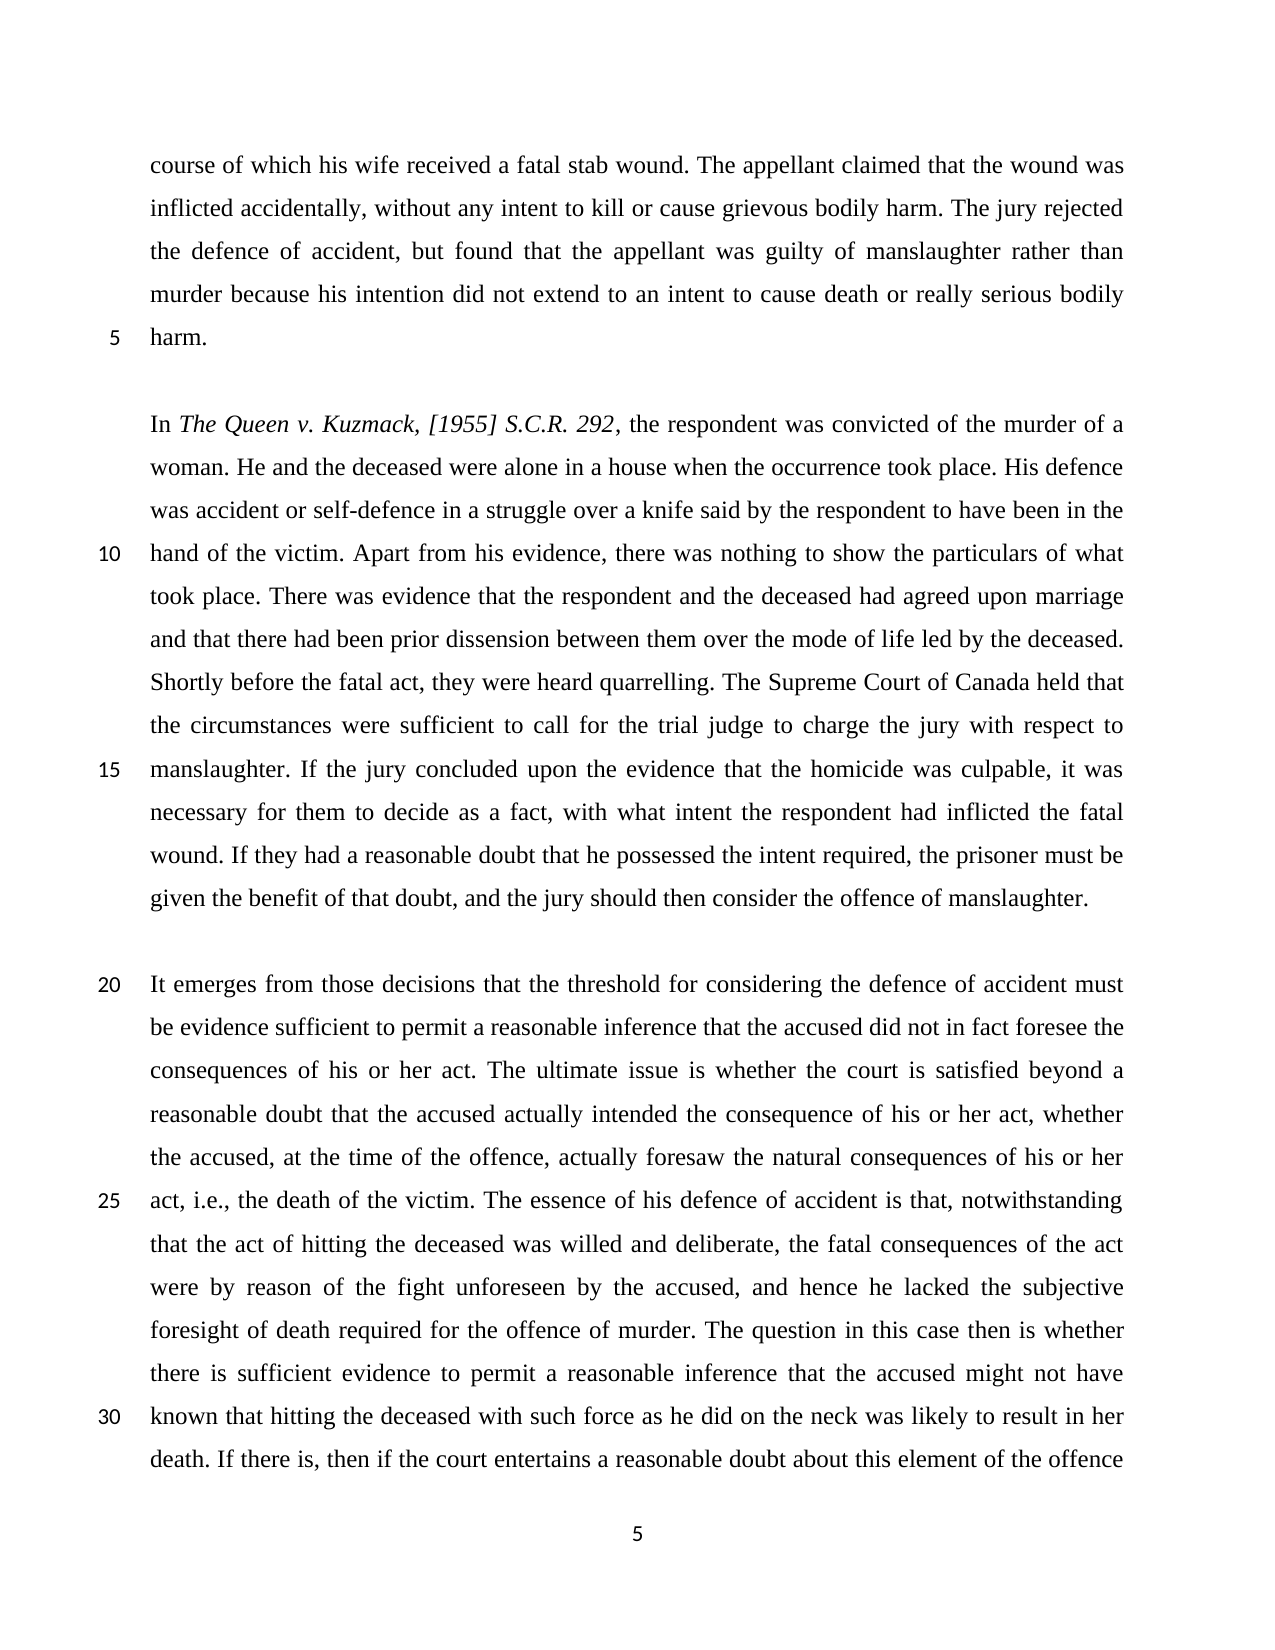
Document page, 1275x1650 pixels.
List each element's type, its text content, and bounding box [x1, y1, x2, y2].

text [150, 150, 1125, 351]
text In The Queen v. Kuzmack, [1955] S.C.R. 292, the respondent was convicted of the murder of a woman. He and the deceased were alone in a house when the occurrence took place. His defence was accident or self-defence in a struggle over a knife said by the respondent to have been in the hand of the victim. Apart from his evidence, there was nothing to show the particulars of what took place. There was evidence that the respondent and the deceased had agreed upon marriage and that there had been prior dissension between them over the mode of life led by the deceased. Shortly before the fatal act, they were heard quarrelling. The Supreme Court of Canada held that the circumstances were sufficient to call for the trial judge to charge the jury with respect to manslaughter. If the jury concluded upon the evidence that the homicide was culpable, it was necessary for them to decide as a fact, with what intent the respondent had inflicted the fatal wound. If they had a reasonable doubt that he possessed the intent required, the prisoner must be given the benefit of that doubt, and the jury should then consider the offence of manslaughter. [150, 409, 1125, 912]
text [150, 969, 1125, 1473]
